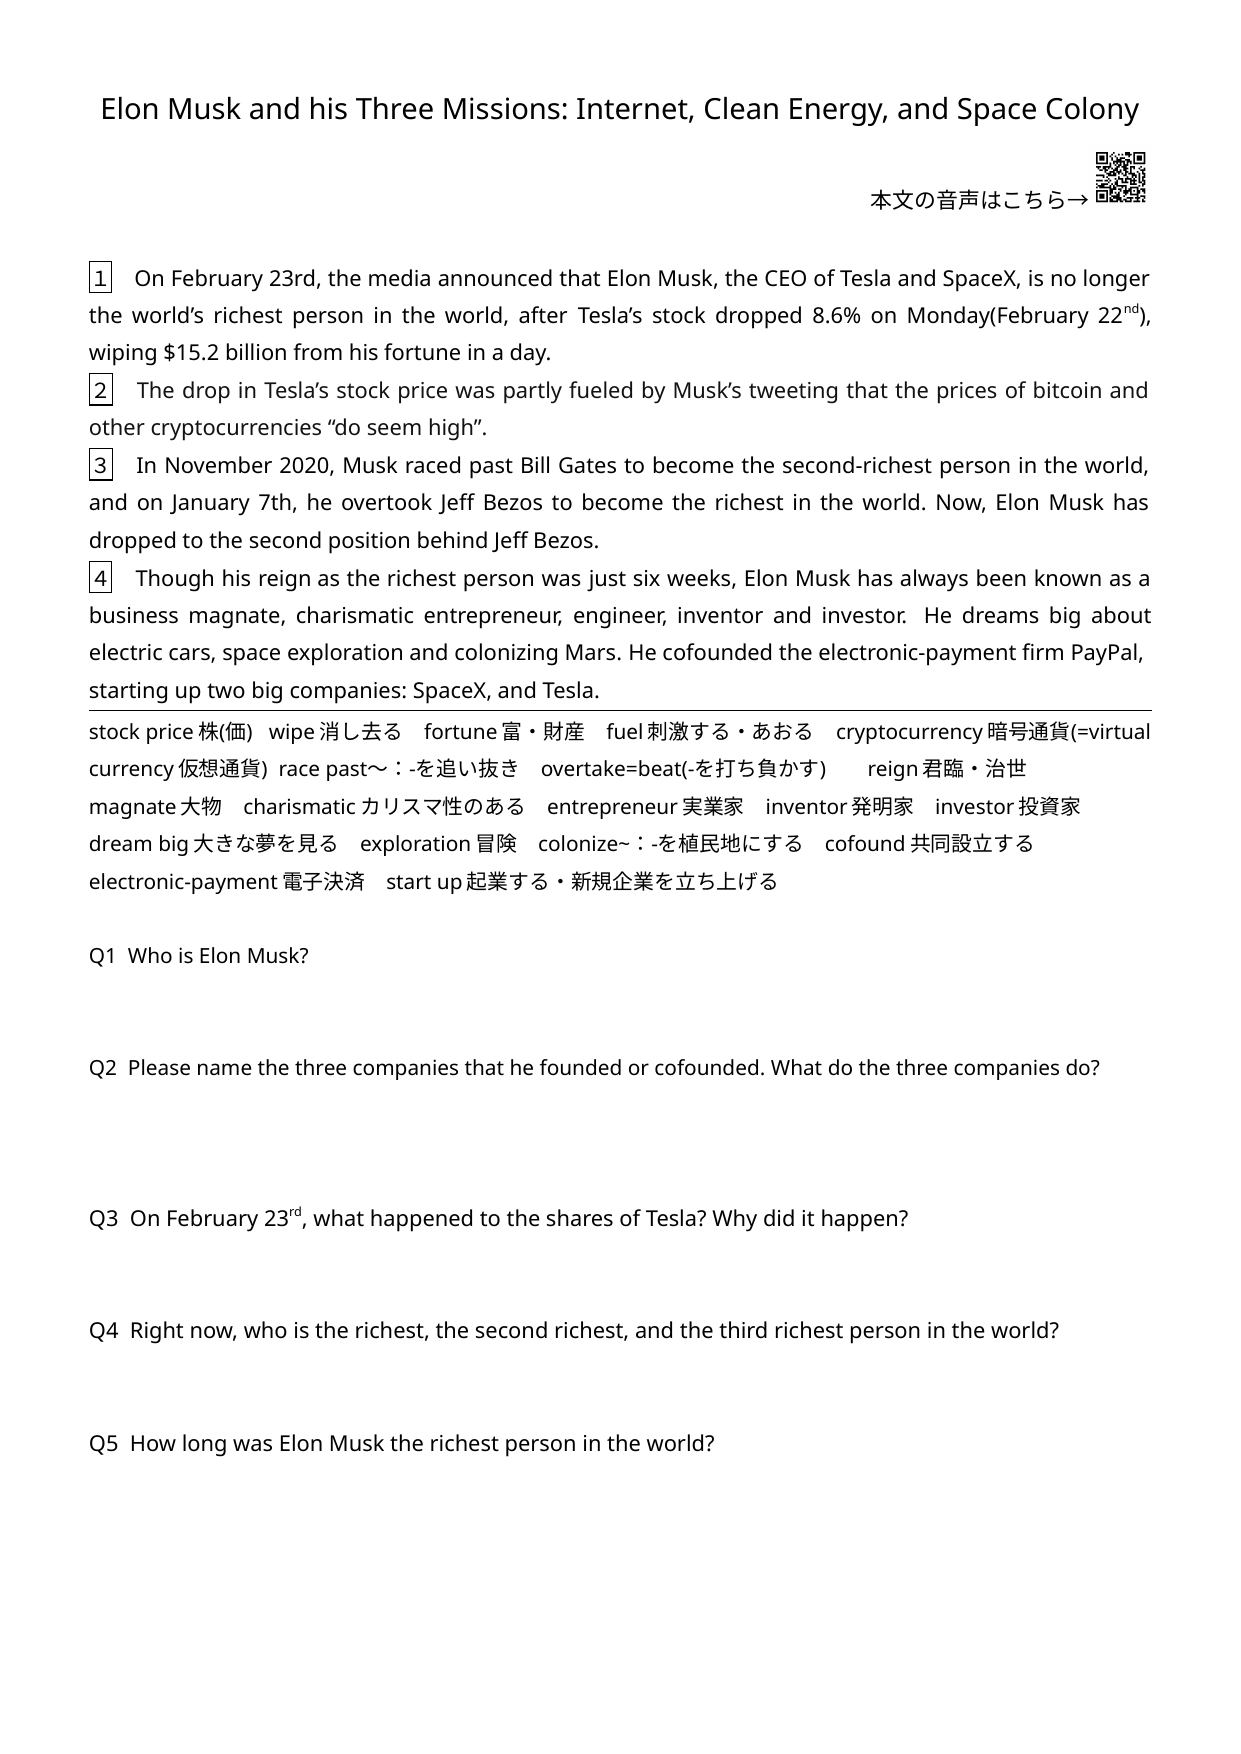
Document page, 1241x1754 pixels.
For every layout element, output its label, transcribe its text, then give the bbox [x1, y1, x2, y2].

text Q1 Who is Elon Musk? [89, 936, 1152, 974]
text ２ The drop in Tesla’s stock price was partly fueled by Musk’s tweeting that the prices of bitcoin and other cryptocurrencies “do seem high”. [89, 371, 1152, 446]
text stock price株(価) wipe消し去る fortune富・財産 fuel刺激する・あおる cryptocurrency暗号通貨(=virtual currency仮想通貨) race past～：-を追い抜き overtake=beat(-を打ち負かす) reign君臨・治世 [89, 711, 1152, 786]
text starting up two big companies: SpaceX, and Tesla. [89, 671, 1152, 710]
text Elon Musk and his Three Missions: Internet, Clean Energy, and Space Colony [89, 71, 1152, 146]
text Q4 Right now, who is the richest, the second richest, and the third richest person in the world? [89, 1311, 1152, 1349]
text ３ In November 2020, Musk raced past Bill Gates to become the second-richest person in the world, and on January 7th, he overtook Jeff Bezos to become the richest in the world. Now, Elon Musk has dropped to the second position behind Jeff Bezos. [89, 446, 1152, 558]
text ４ Though his reign as the richest person was just six weeks, Elon Musk has always been known as a business magnate, charismatic entrepreneur, engineer, inventor and investor. He dreams big about electric cars, space exploration and colonizing Mars. He cofounded the electronic-payment firm PayPal, [89, 558, 1152, 671]
text magnate大物 charismaticカリスマ性のある entrepreneur実業家 inventor発明家 investor投資家 [89, 786, 1152, 824]
text 本文の音声はこちら→ [89, 146, 1152, 221]
text Q5 How long was Elon Musk the richest person in the world? [89, 1424, 1152, 1461]
text Q3 On February 23rd, what happened to the shares of Tesla? Why did it happen? [89, 1199, 1152, 1236]
text electronic-payment電子決済 start up起業する・新規企業を立ち上げる [89, 861, 1152, 899]
text Q2 Please name the three companies that he founded or cofounded. What do the three companies do? [89, 1049, 1152, 1086]
text dream big大きな夢を見る exploration冒険 colonize~：-を植民地にする cofound共同設立する [89, 824, 1152, 861]
picture [1089, 145, 1152, 209]
text １ On February 23rd, the media announced that Elon Musk, the CEO of Tesla and SpaceX, is no longer the world’s richest person in the world, after Tesla’s stock dropped 8.6% on Monday(February 22nd), wiping $15.2 billion from his fortune in a day. [89, 258, 1152, 371]
